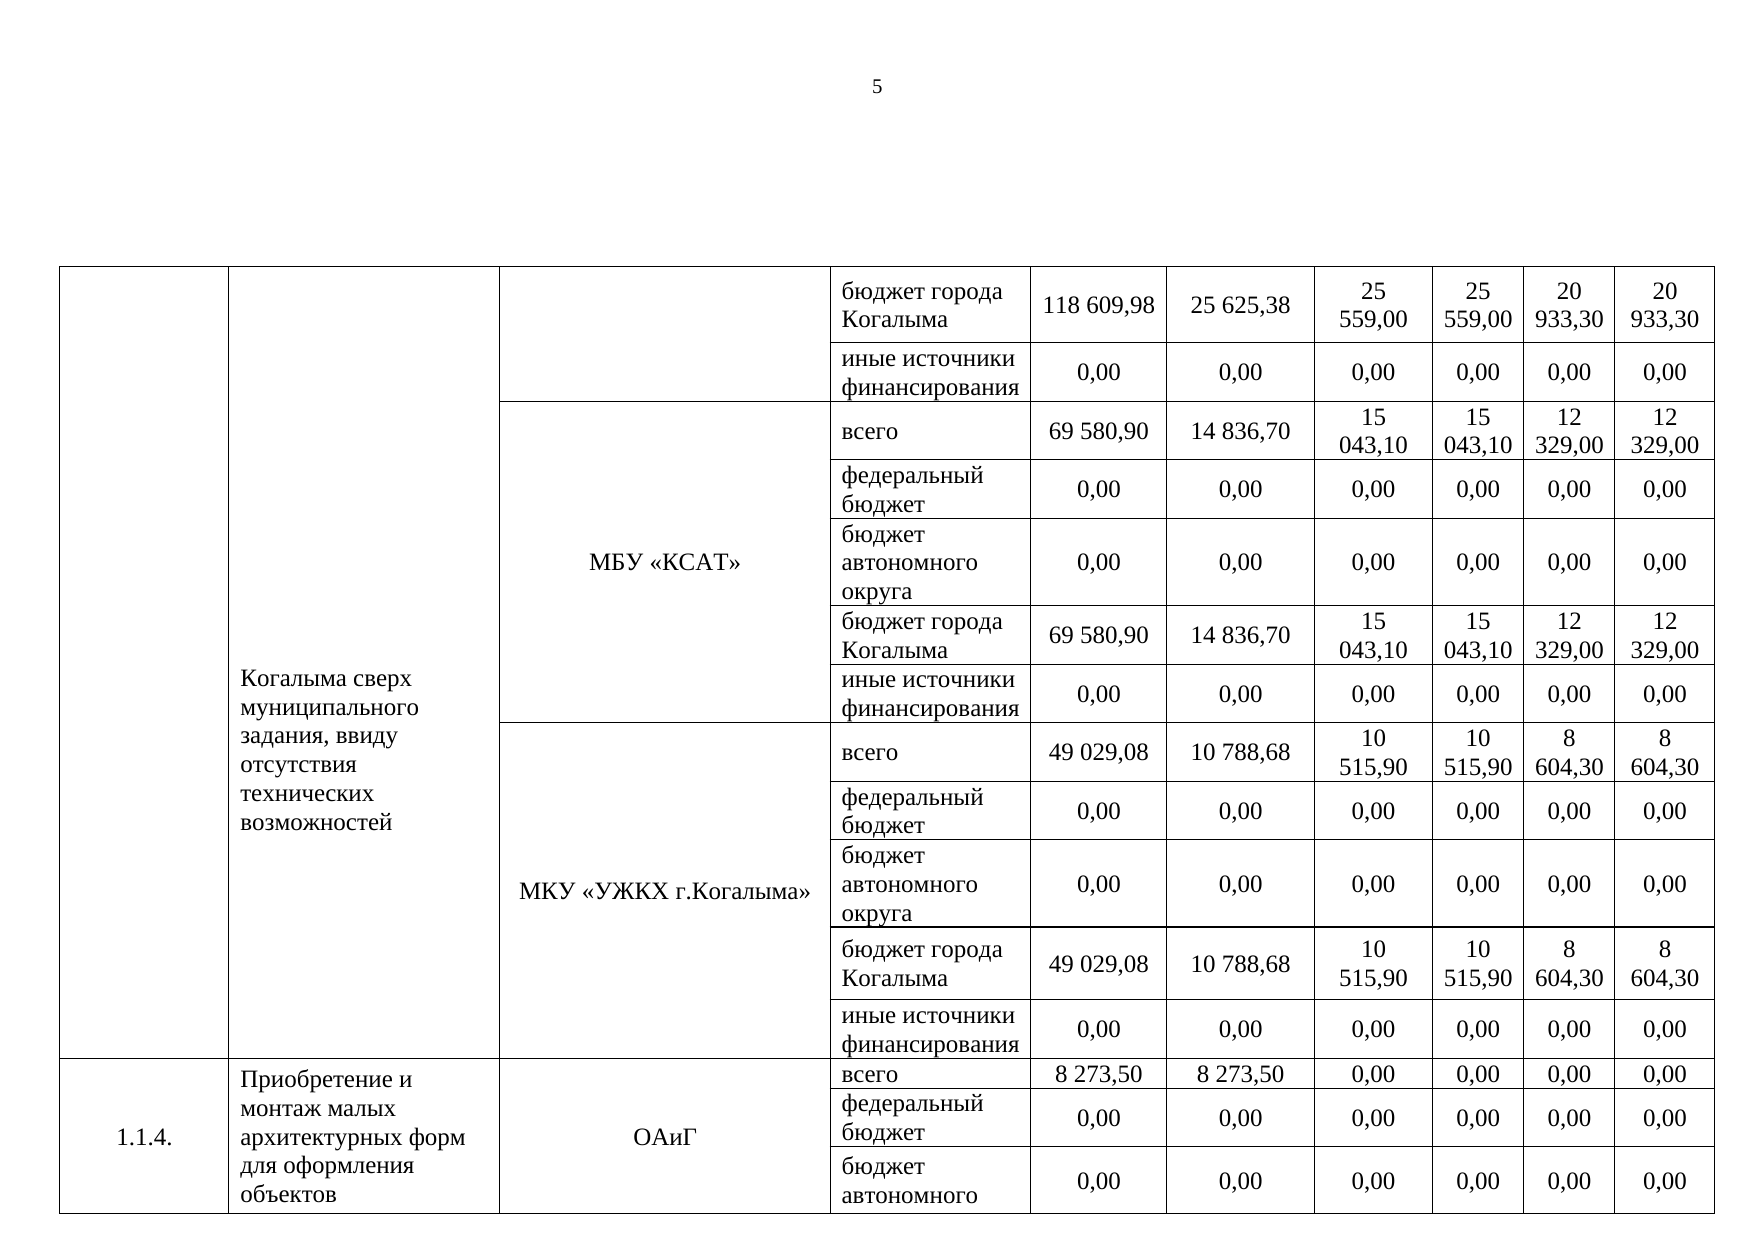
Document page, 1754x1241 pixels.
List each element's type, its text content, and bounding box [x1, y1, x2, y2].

table_cell 12 329,00 [1615, 402, 1714, 459]
table_cell 0,00 [1315, 460, 1432, 518]
table_cell 8 273,50 [1031, 1059, 1166, 1087]
table_cell Приобретение и монтаж малых архитектурных форм для оформления объектов благоустройства к праздничным мероприятиям [229, 1059, 499, 1213]
table_cell всего [831, 723, 1030, 781]
table_cell 25 559,00 [1433, 267, 1523, 342]
table_cell 0,00 [1615, 1147, 1714, 1213]
table_cell 0,00 [1031, 1089, 1166, 1146]
table_cell 0,00 [1433, 1089, 1523, 1146]
table_cell 0,00 [1615, 1059, 1714, 1087]
table_cell 0,00 [1315, 1147, 1432, 1213]
table_cell 0,00 [1167, 1089, 1314, 1146]
table_cell 0,00 [1167, 1147, 1314, 1213]
table_cell 15 043,10 [1315, 606, 1432, 663]
table_cell 0,00 [1031, 460, 1166, 518]
table_cell 0,00 [1315, 519, 1432, 605]
table_cell бюджет автономного округа [831, 519, 1030, 605]
table_cell 1.1.4. [60, 1059, 228, 1213]
table_cell 0,00 [1031, 1000, 1166, 1058]
table_cell 15 043,10 [1433, 402, 1523, 459]
table_cell 0,00 [1315, 840, 1432, 926]
table_cell федеральный бюджет [831, 460, 1030, 518]
table_cell 0,00 [1031, 519, 1166, 605]
table_cell 20 933,30 [1615, 267, 1714, 342]
table_cell 0,00 [1031, 1147, 1166, 1213]
table_cell 0,00 [1615, 840, 1714, 926]
table_cell 25 625,38 [1167, 267, 1314, 342]
table_cell 0,00 [1433, 343, 1523, 401]
table_cell 15 043,10 [1433, 606, 1523, 663]
table_cell 10 515,90 [1315, 928, 1432, 999]
table_cell 0,00 [1524, 1059, 1614, 1087]
table_cell 0,00 [1433, 519, 1523, 605]
table_cell 0,00 [1524, 519, 1614, 605]
table_cell 0,00 [1524, 1089, 1614, 1146]
table_cell 0,00 [1315, 1059, 1432, 1087]
table_cell 0,00 [1524, 782, 1614, 839]
table_cell 0,00 [1315, 665, 1432, 722]
table_cell 0,00 [1524, 840, 1614, 926]
table_cell 0,00 [1615, 1089, 1714, 1146]
table_cell 10 788,68 [1167, 723, 1314, 781]
table_cell 0,00 [1167, 519, 1314, 605]
table_cell 15 043,10 [1315, 402, 1432, 459]
table_cell 0,00 [1167, 782, 1314, 839]
table_cell 0,00 [1524, 343, 1614, 401]
table_cell 0,00 [1524, 1147, 1614, 1213]
table_cell 0,00 [1315, 1000, 1432, 1058]
table_cell 0,00 [1315, 343, 1432, 401]
table_cell 20 933,30 [1524, 267, 1614, 342]
table_cell 0,00 [1615, 1000, 1714, 1058]
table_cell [831, 1147, 1030, 1213]
table_cell 8 604,30 [1524, 723, 1614, 781]
table_cell всего [831, 402, 1030, 459]
table_cell федеральный бюджет [831, 1089, 1030, 1146]
table_cell 69 580,90 [1031, 606, 1166, 663]
table_cell 25 559,00 [1315, 267, 1432, 342]
table_cell 0,00 [1615, 343, 1714, 401]
table_cell бюджет города Когалыма [831, 928, 1030, 999]
table_cell 0,00 [1433, 665, 1523, 722]
table_cell федеральный бюджет [831, 782, 1030, 839]
table_cell 0,00 [1167, 460, 1314, 518]
table_cell 0,00 [1433, 840, 1523, 926]
table_cell 0,00 [1167, 840, 1314, 926]
table_cell 0,00 [1167, 343, 1314, 401]
table_cell 49 029,08 [1031, 723, 1166, 781]
table_cell 10 515,90 [1315, 723, 1432, 781]
table_cell 10 515,90 [1433, 723, 1523, 781]
table_cell 0,00 [1524, 665, 1614, 722]
table_cell ОАиГ [500, 1059, 830, 1213]
table_cell 8 604,30 [1615, 928, 1714, 999]
table_cell 0,00 [1524, 1000, 1614, 1058]
table_cell МБУ «КСАТ» [500, 402, 830, 722]
table_cell 10 788,68 [1167, 928, 1314, 999]
table_cell 0,00 [1031, 665, 1166, 722]
table_cell 8 604,30 [1524, 928, 1614, 999]
table_cell 0,00 [1615, 665, 1714, 722]
table_cell всего [831, 1059, 1030, 1087]
table_cell 49 029,08 [1031, 928, 1166, 999]
table_cell иные источники финансирования [831, 343, 1030, 401]
table_cell 69 580,90 [1031, 402, 1166, 459]
table_cell 12 329,00 [1524, 402, 1614, 459]
table_cell 0,00 [1433, 460, 1523, 518]
table_cell 0,00 [1167, 1000, 1314, 1058]
table_cell 0,00 [1315, 1089, 1432, 1146]
table_cell 118 609,98 [1031, 267, 1166, 342]
table_cell 0,00 [1031, 343, 1166, 401]
table_cell 0,00 [1615, 782, 1714, 839]
table_cell бюджет города Когалыма [831, 267, 1030, 342]
table_cell 14 836,70 [1167, 606, 1314, 663]
table_cell 0,00 [1031, 840, 1166, 926]
table_cell 0,00 [1615, 519, 1714, 605]
table_cell 0,00 [1615, 460, 1714, 518]
table_cell 12 329,00 [1524, 606, 1614, 663]
table_cell 0,00 [1433, 1059, 1523, 1087]
table_cell 0,00 [1031, 782, 1166, 839]
table_cell 0,00 [1167, 665, 1314, 722]
table_cell 0,00 [1433, 782, 1523, 839]
table_cell бюджет автономного округа [831, 840, 1030, 926]
table_cell 0,00 [1433, 1000, 1523, 1058]
table_cell 14 836,70 [1167, 402, 1314, 459]
table_cell иные источники финансирования [831, 665, 1030, 722]
table_cell 8 604,30 [1615, 723, 1714, 781]
table_cell 12 329,00 [1615, 606, 1714, 663]
table_cell бюджет города Когалыма [831, 606, 1030, 663]
table_cell 0,00 [1433, 1147, 1523, 1213]
table_cell 10 515,90 [1433, 928, 1523, 999]
table_cell 0,00 [1524, 460, 1614, 518]
table_cell МКУ «УЖКХ г.Когалыма» [500, 723, 830, 1058]
table_cell 8 273,50 [1167, 1059, 1314, 1087]
table_cell 0,00 [1315, 782, 1432, 839]
table_cell иные источники финансирования [831, 1000, 1030, 1058]
